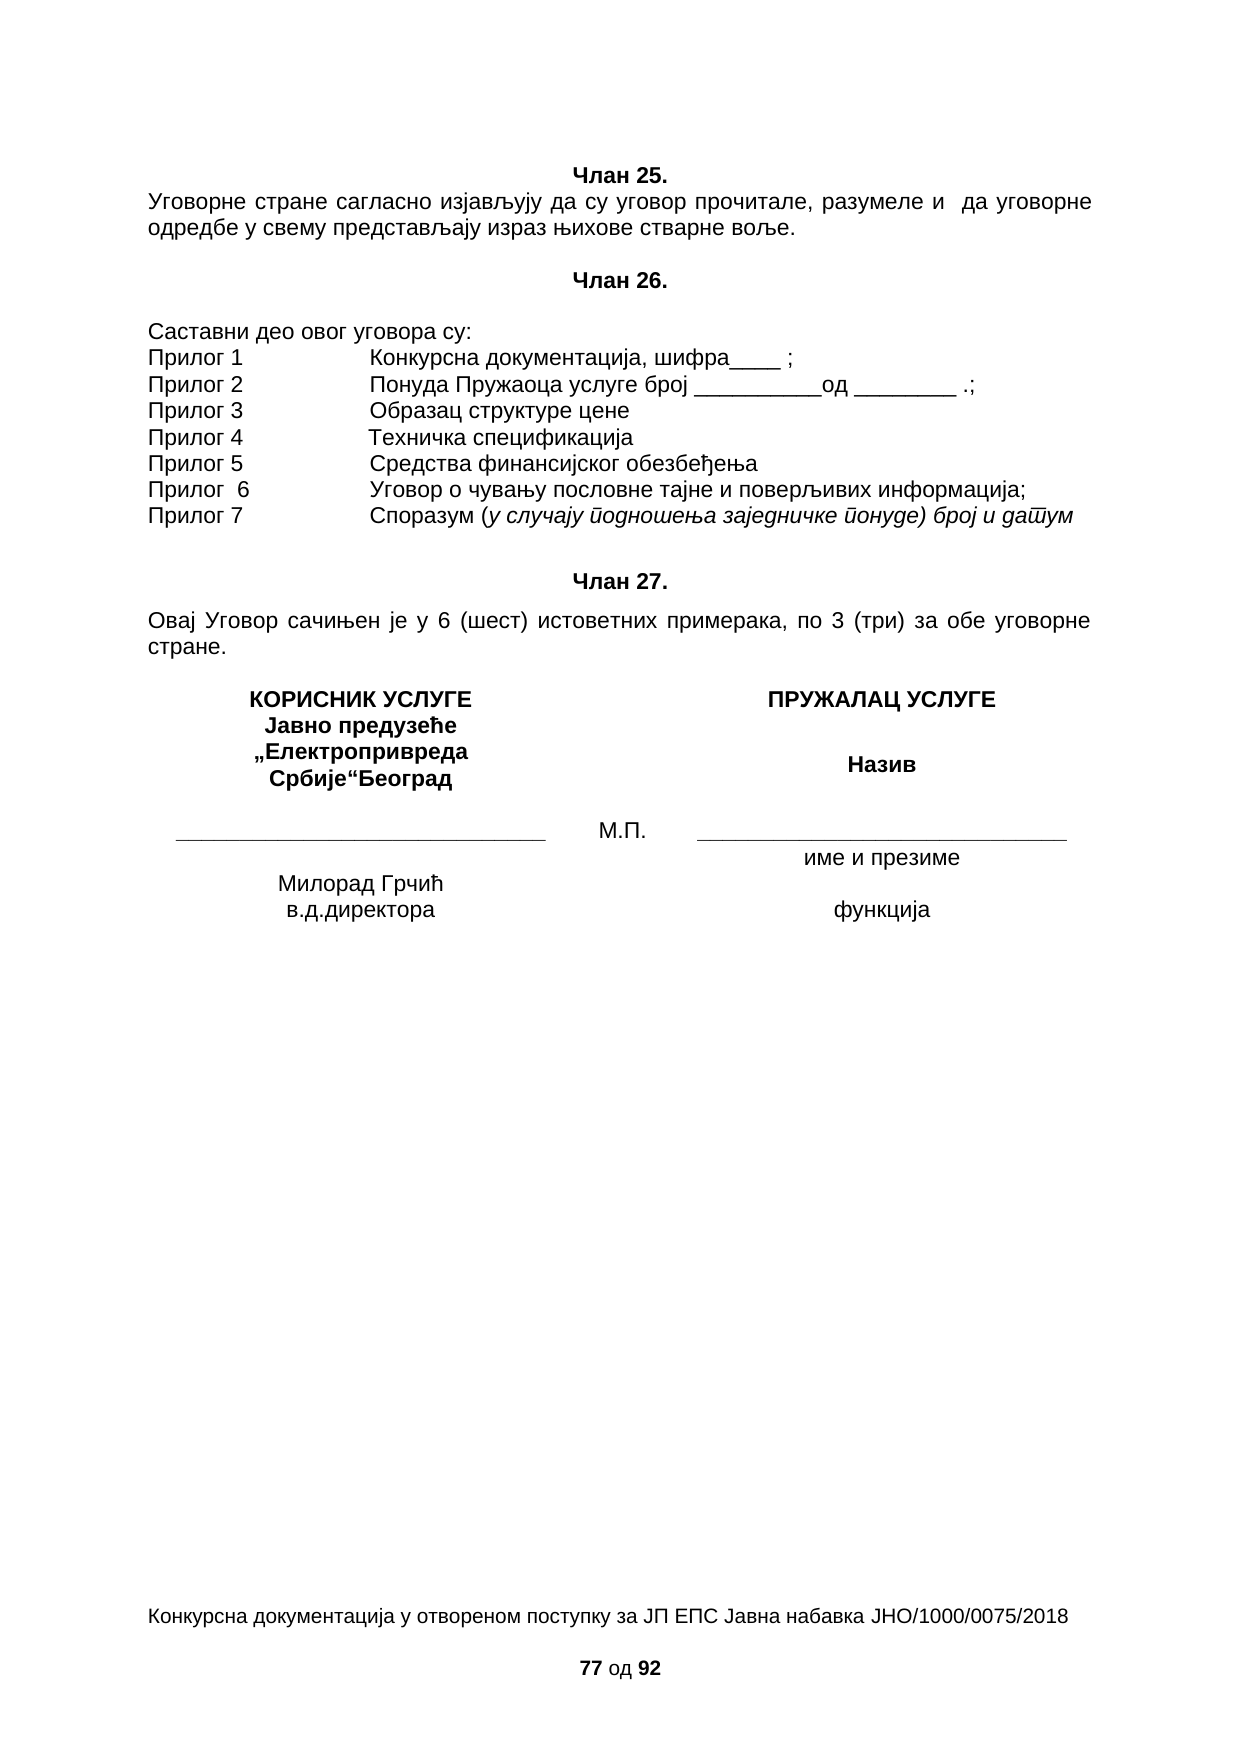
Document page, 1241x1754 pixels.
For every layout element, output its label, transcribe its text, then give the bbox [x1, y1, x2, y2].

text Члан 27. [148, 568, 1092, 594]
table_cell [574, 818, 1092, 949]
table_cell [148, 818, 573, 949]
text Прилог 5 Средства финансијског обезбеђења [148, 450, 1092, 476]
text Прилог 2 Понуда Пружаоца услуге број __________од ________ .; [148, 371, 1092, 397]
text Прилог 1 Конкурсна документација, шифра____ ; [148, 344, 1092, 371]
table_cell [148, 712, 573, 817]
text Члан 25. [148, 162, 1092, 188]
text Прилог 3 Образац структуре цене [148, 397, 1092, 423]
text Прилог 6 Уговор о чувању пословне тајне и поверљивих информација; [148, 476, 1092, 502]
text Члан 26. [148, 267, 1092, 293]
text Саставни део овог уговора су: [148, 318, 1092, 344]
text Овај Уговор сачињен је у 6 (шест) истоветних примерака, по 3 (три) за обе уговорне стране. [148, 607, 1092, 659]
text Уговорне стране сагласно изјављују да су уговор прочитале, разумеле и да уговорне одредбе у свему представљају израз њихове стварне воље. [148, 188, 1092, 241]
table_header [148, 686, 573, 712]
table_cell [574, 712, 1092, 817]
text Прилог 7 Споразум (у случају подношења заједничке понуде) број и датум [148, 502, 1092, 529]
text Прилог 4 Техничка спецификација [148, 423, 1092, 450]
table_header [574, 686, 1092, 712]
